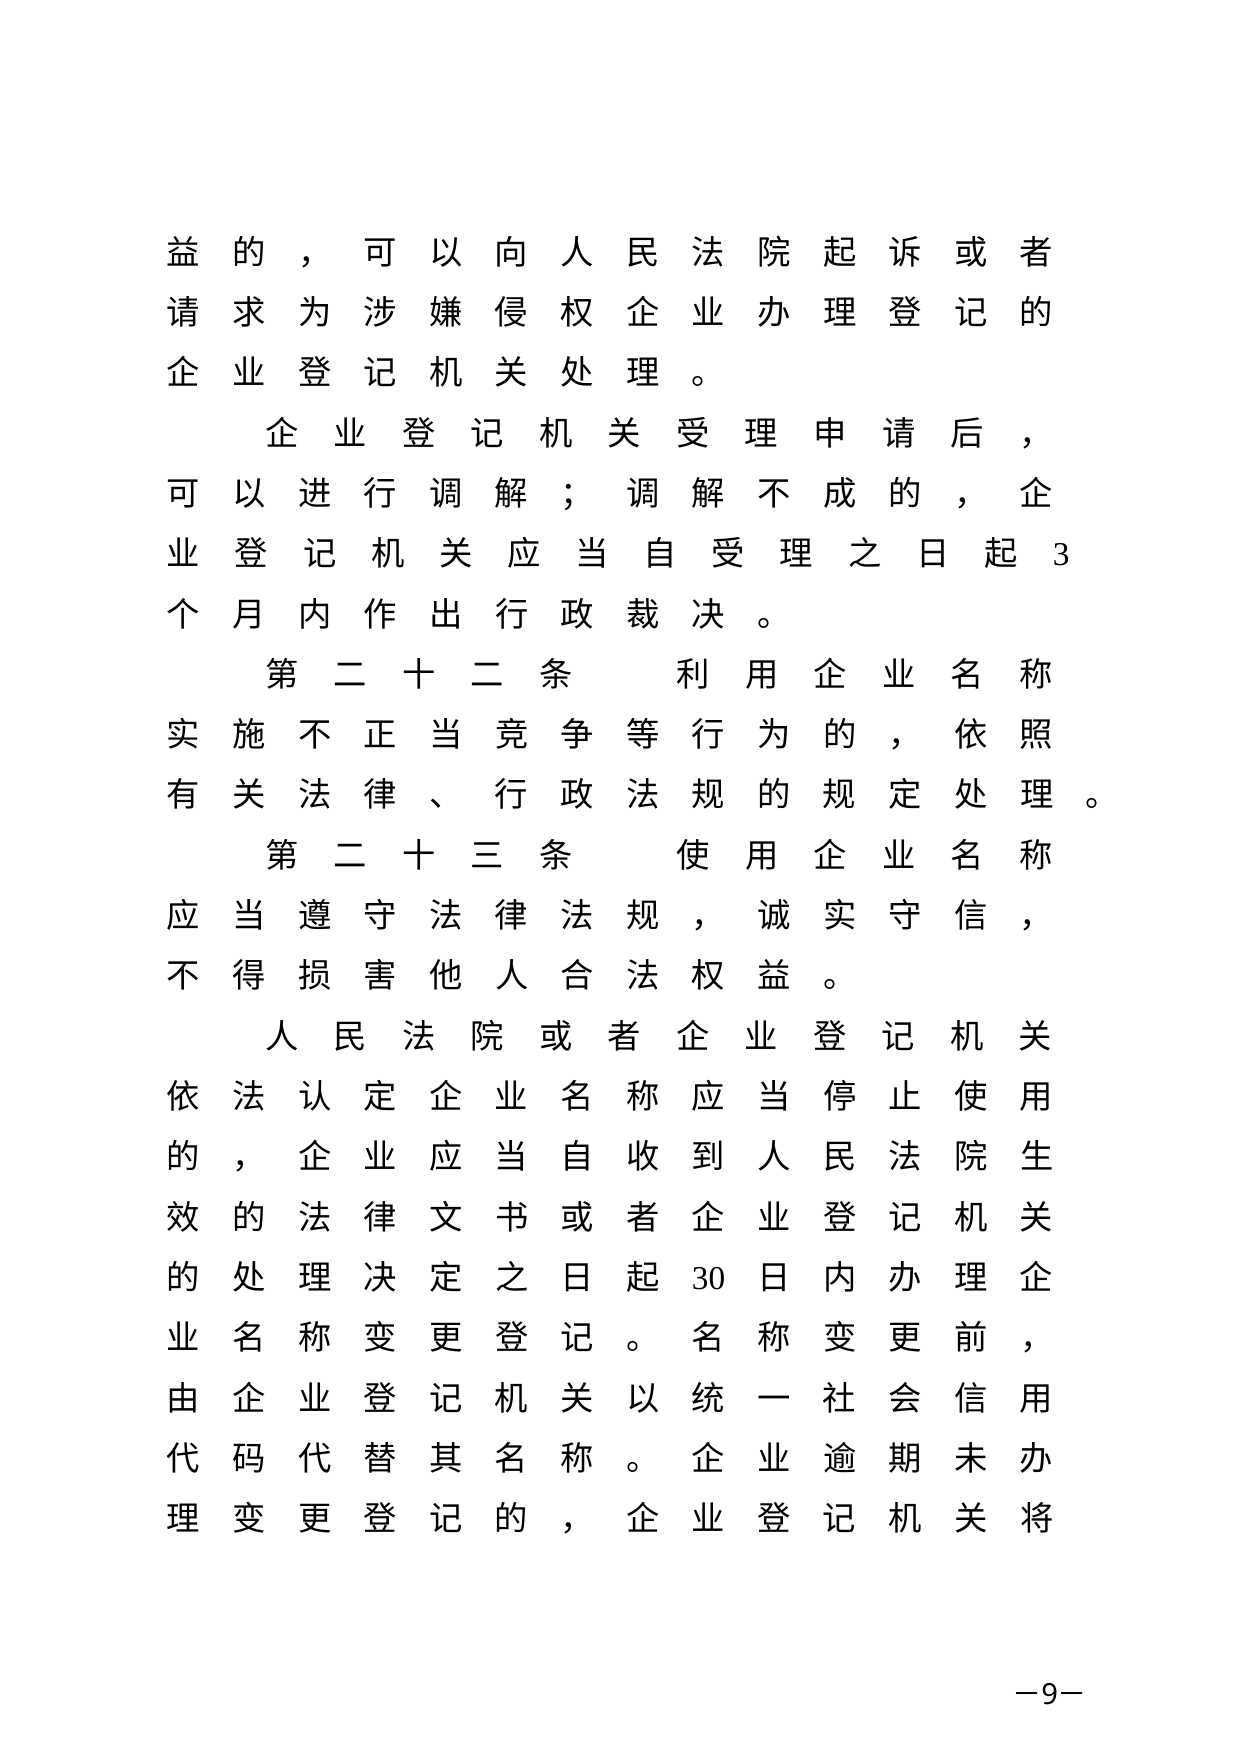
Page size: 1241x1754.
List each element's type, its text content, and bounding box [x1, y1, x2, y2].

text 第二十三条 使用企业名称应当遵守法律法规，诚实守信，不得损害他人合法权益。 [167, 822, 1085, 1003]
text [167, 1003, 1085, 1546]
text 第二十二条 利用企业名称实施不正当竞争等行为的，依照有关法律、行政法规的规定处理。 [167, 642, 1085, 822]
text 企业登记机关受理申请后，可以进行调解；调解不成的，企业登记机关应当自受理之日起3个月内作出行政裁决。 [167, 400, 1085, 642]
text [167, 219, 1085, 400]
